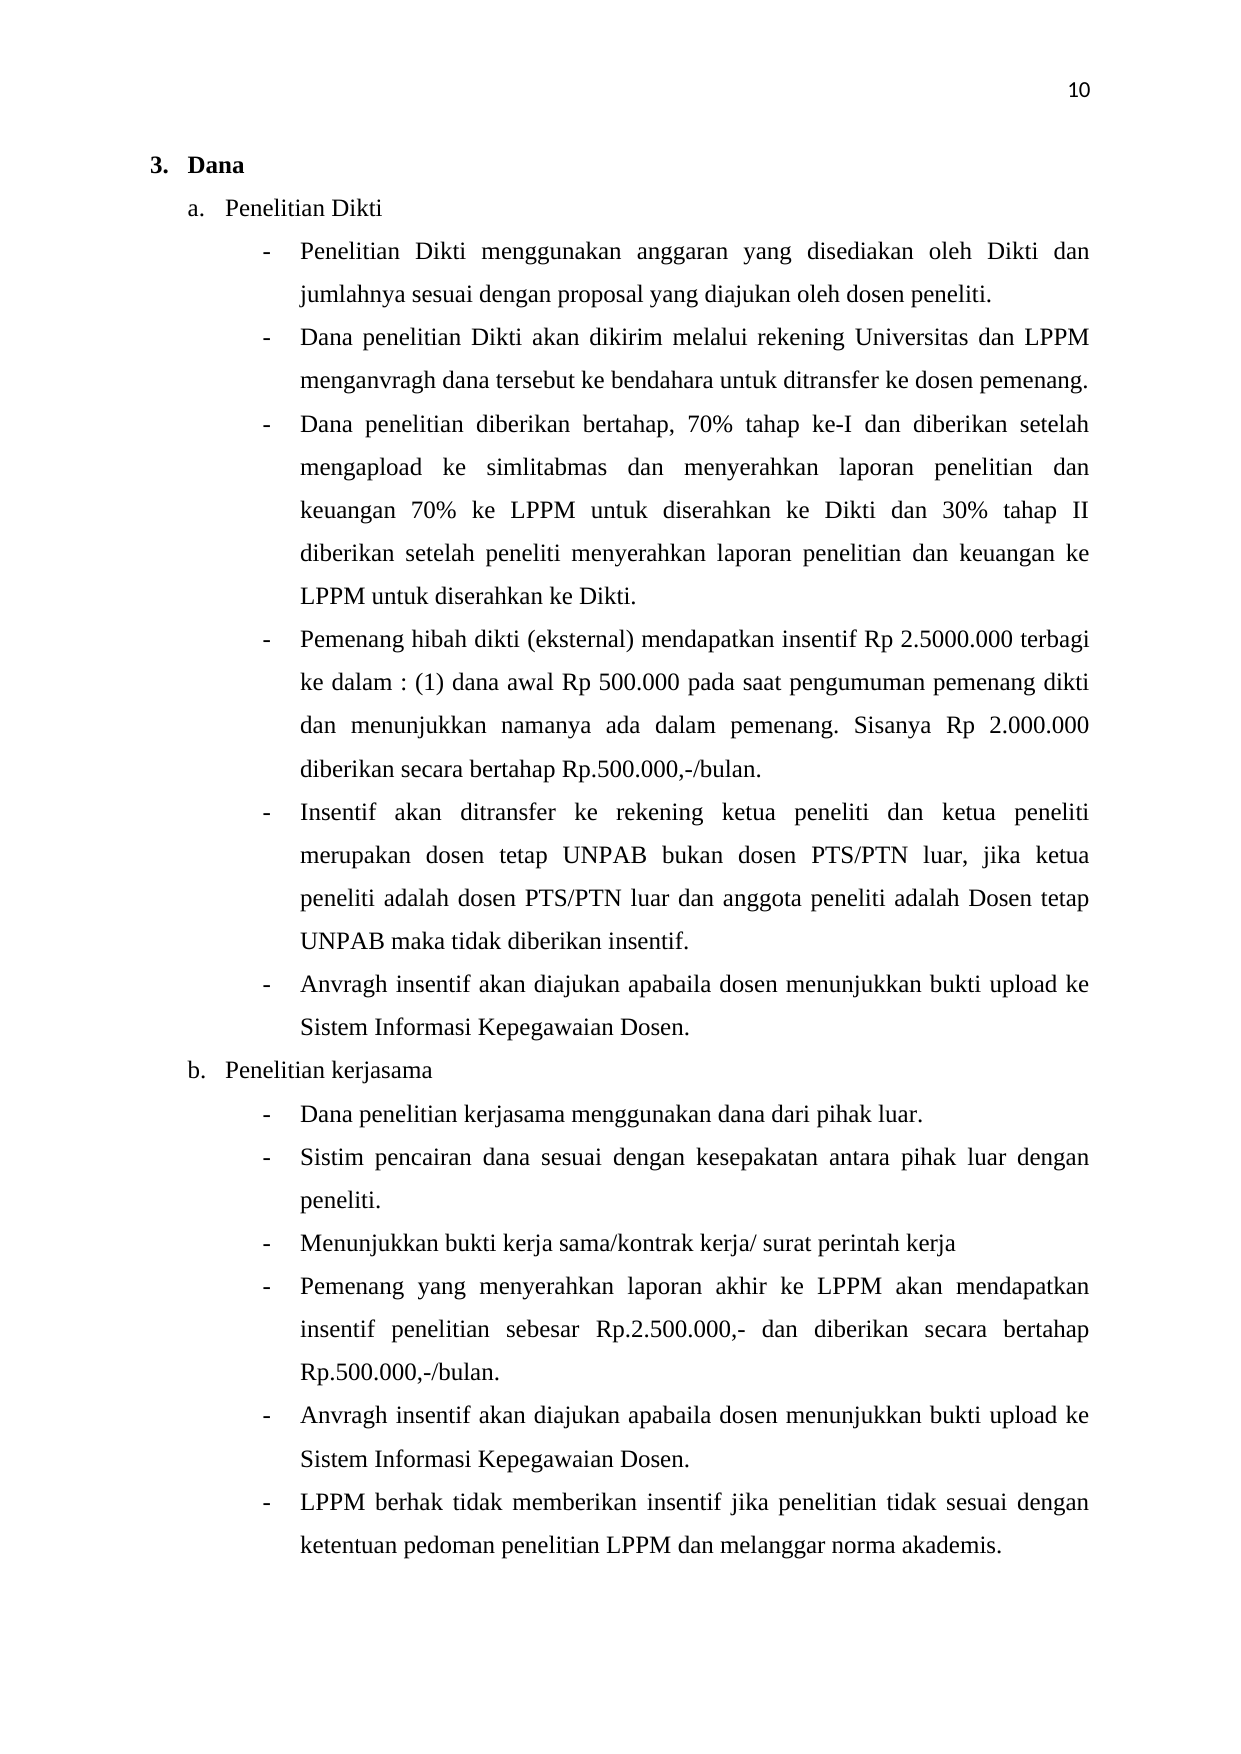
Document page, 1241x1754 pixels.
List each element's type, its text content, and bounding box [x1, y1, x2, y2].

list Menunjukkan bukti kerja sama/kontrak kerja/ surat perintah kerja [262, 1228, 1090, 1257]
list Anvragh insentif akan diajukan apabaila dosen menunjukkan bukti upload ke Sistem Informasi Kepegawaian Dosen. [262, 1401, 1090, 1472]
list Pemenang yang menyerahkan laporan akhir ke LPPM akan mendapatkan insentif penelitian sebesar Rp.2.500.000,- dan diberikan secara bertahap Rp.500.000,-/bulan. [262, 1271, 1090, 1386]
list Penelitian Dikti menggunakan anggaran yang disediakan oleh Dikti dan jumlahnya sesuai dengan proposal yang diajukan oleh dosen peneliti. [262, 236, 1090, 308]
list LPPM berhak tidak memberikan insentif jika penelitian tidak sesuai dengan ketentuan pedoman penelitian LPPM dan melanggar norma akademis. [262, 1487, 1090, 1559]
list Sistim pencairan dana sesuai dengan kesepakatan antara pihak luar dengan peneliti. [262, 1142, 1090, 1214]
list Dana penelitian kerjasama menggunakan dana dari pihak luar. [262, 1099, 1090, 1127]
list Penelitian Dikti [187, 193, 1090, 222]
list Dana [150, 150, 1090, 179]
list Insentif akan ditransfer ke rekening ketua peneliti dan ketua peneliti merupakan dosen tetap UNPAB bukan dosen PTS/PTN luar, jika ketua peneliti adalah dosen PTS/PTN luar dan anggota peneliti adalah Dosen tetap UNPAB maka tidak diberikan insentif. [262, 797, 1090, 955]
list Penelitian kerjasama [187, 1056, 1090, 1084]
list Pemenang hibah dikti (eksternal) mendapatkan insentif Rp 2.5000.000 terbagi ke dalam : (1) dana awal Rp 500.000 pada saat pengumuman pemenang dikti dan menunjukkan namanya ada dalam pemenang. Sisanya Rp 2.000.000 diberikan secara bertahap Rp.500.000,-/bulan. [262, 624, 1090, 782]
list Dana penelitian Dikti akan dikirim melalui rekening Universitas dan LPPM menganvragh dana tersebut ke bendahara untuk ditransfer ke dosen pemenang. [262, 322, 1090, 394]
list Dana penelitian diberikan bertahap, 70% tahap ke-I dan diberikan setelah mengapload ke simlitabmas dan menyerahkan laporan penelitian dan keuangan 70% ke LPPM untuk diserahkan ke Dikti dan 30% tahap II diberikan setelah peneliti menyerahkan laporan penelitian dan keuangan ke LPPM untuk diserahkan ke Dikti. [262, 409, 1090, 610]
list Anvragh insentif akan diajukan apabaila dosen menunjukkan bukti upload ke Sistem Informasi Kepegawaian Dosen. [262, 969, 1090, 1041]
